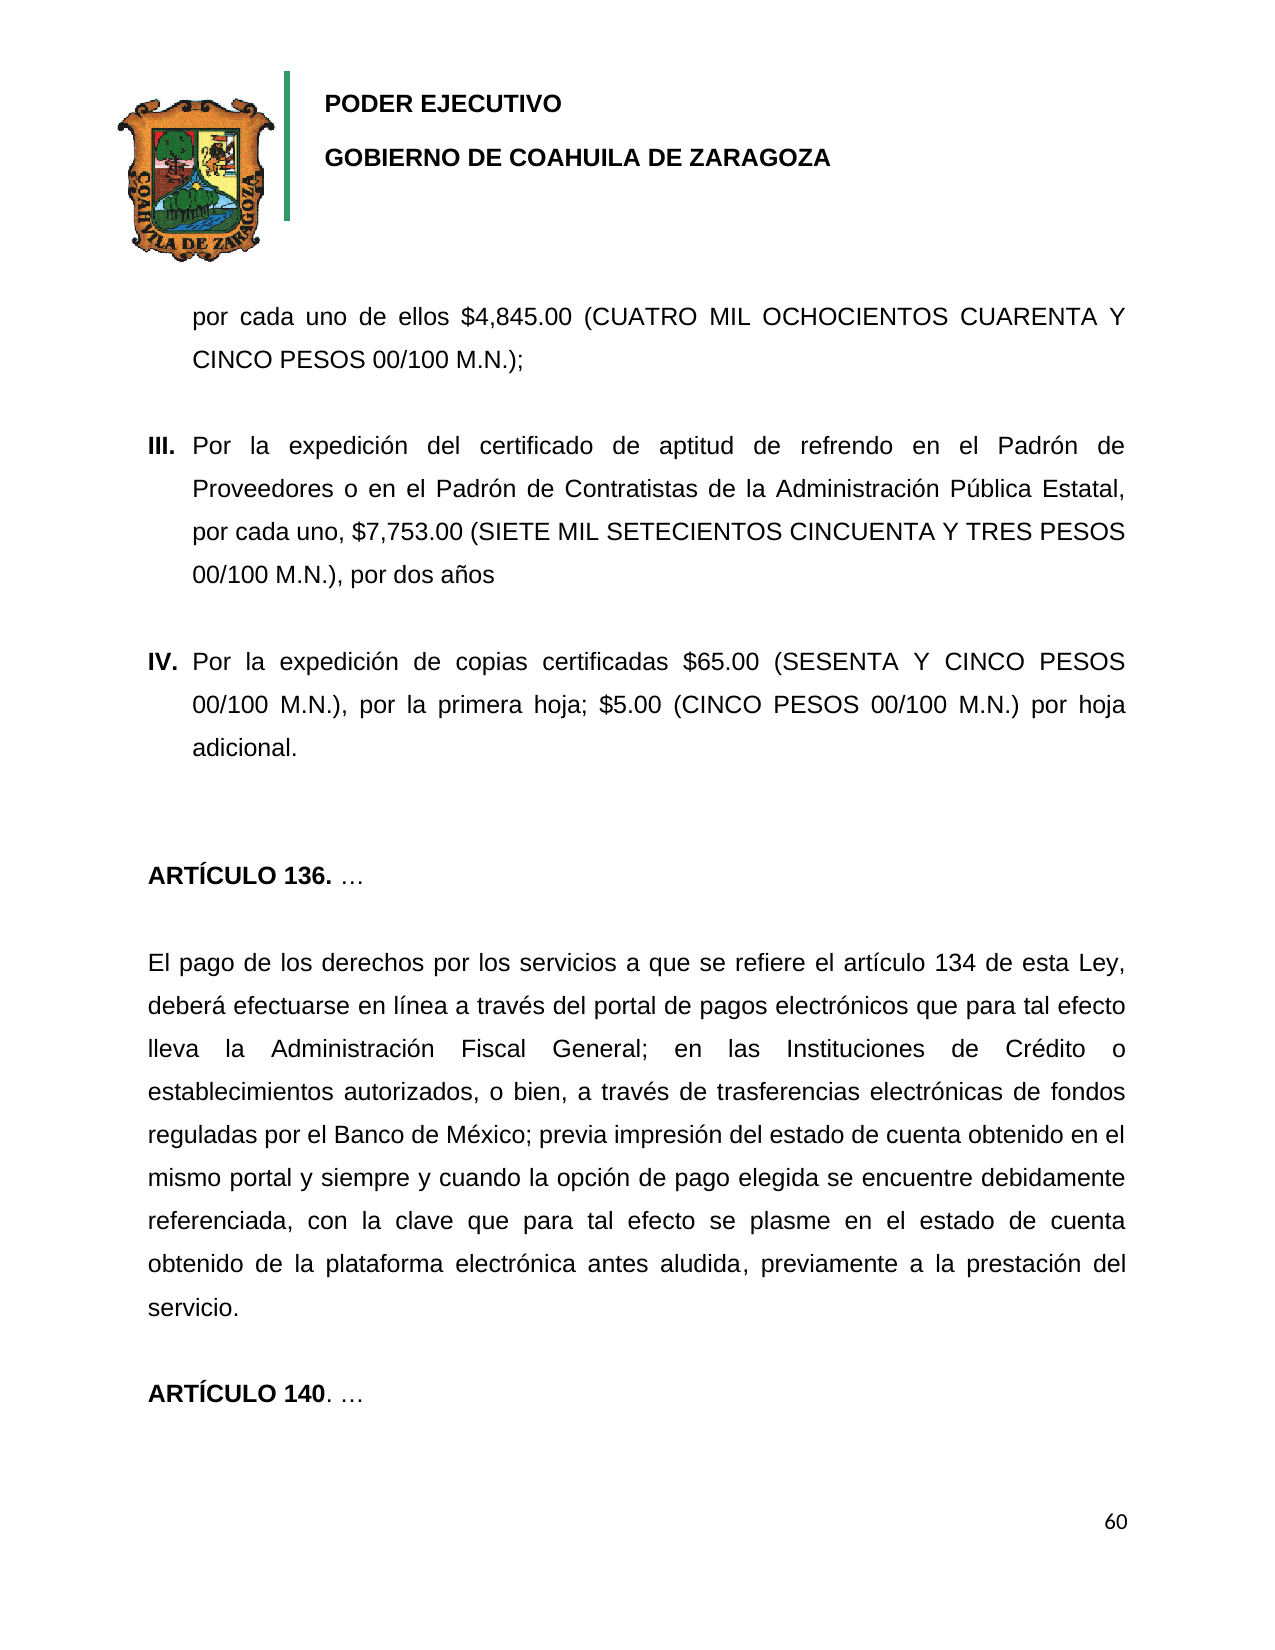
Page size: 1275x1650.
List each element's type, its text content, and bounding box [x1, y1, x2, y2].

text IV. Por la expedición de copias certificadas $65.00 (SESENTA Y CINCO PESOS 00/100 M.N.), por la primera hoja; $5.00 (CINCO PESOS 00/100 M.N.) por hoja adicional. [148, 647, 1127, 762]
text III. Por la expedición del certificado de aptitud de refrendo en el Padrón de Proveedores o en el Padrón de Contratistas de la Administración Pública Estatal, por cada uno, $7,753.00 (SIETE MIL SETECIENTOS CINCUENTA Y TRES PESOS 00/100 M.N.), por dos años [148, 431, 1127, 589]
text ARTÍCULO 140. … [148, 1379, 1127, 1407]
picture [112, 88, 282, 268]
text El pago de los derechos por los servicios a que se refiere el artículo 134 de esta Ley, deberá efectuarse en línea a través del portal de pagos electrónicos que para tal efecto lleva la Administración Fiscal General; en las Instituciones de Crédito o establecimientos autorizados, o bien, a través de trasferencias electrónicas de fondos reguladas por el Banco de México; previa impresión del estado de cuenta obtenido en el mismo portal y siempre y cuando la opción de pago elegida se encuentre debidamente referenciada, con la clave que para tal efecto se plasme en el estado de cuenta obtenido de la plataforma electrónica antes aludida, previamente a la prestación del servicio. [148, 947, 1127, 1321]
text ARTÍCULO 136. … [148, 861, 1127, 890]
